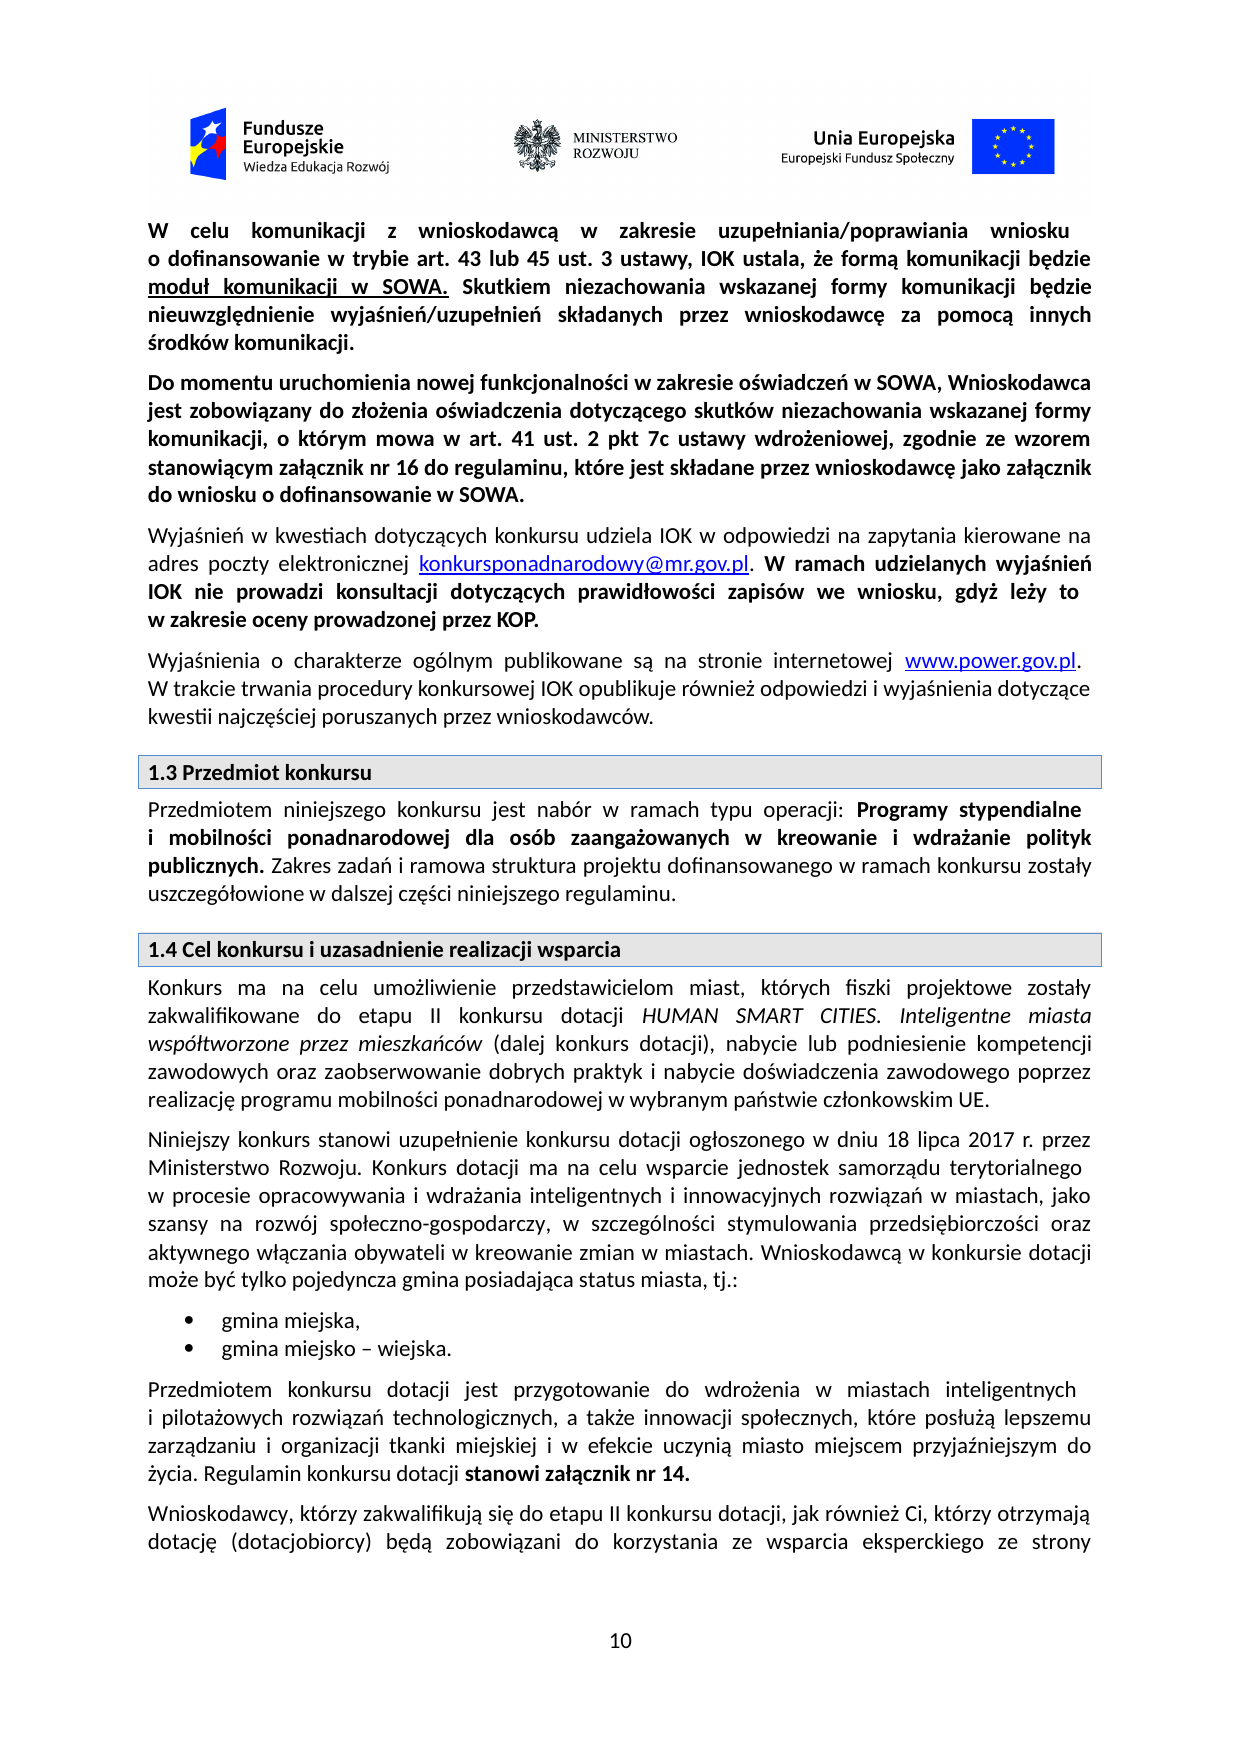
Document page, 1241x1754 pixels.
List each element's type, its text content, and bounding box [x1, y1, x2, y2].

text Konkurs ma na celu umożliwienie przedstawicielom miast, których fiszki projektowe zostały zakwalifikowane do etapu II konkursu dotacji HUMAN SMART CITIES. Inteligentne miasta współtworzone przez mieszkańców (dalej konkurs dotacji), nabycie lub podniesienie kompetencji zawodowych oraz zaobserwowanie dobrych praktyk i nabycie doświadczenia zawodowego poprzez realizację programu mobilności ponadnarodowej w wybranym państwie członkowskim UE. [148, 973, 1093, 1113]
picture [147, 73, 1093, 216]
text Niniejszy konkurs stanowi uzupełnienie konkursu dotacji ogłoszonego w dniu 18 lipca 2017 r. przez Ministerstwo Rozwoju. Konkurs dotacji ma na celu wsparcie jednostek samorządu terytorialnego w procesie opracowywania i wdrażania inteligentnych i innowacyjnych rozwiązań w miastach, jako szansy na rozwój społeczno-gospodarczy, w szczególności stymulowania przedsiębiorczości oraz aktywnego włączania obywateli w kreowanie zmian w miastach. Wnioskodawcą w konkursie dotacji może być tylko pojedyncza gmina posiadająca status miasta, tj.: [148, 1126, 1093, 1294]
subtitle 1.4 Cel konkursu i uzasadnienie realizacji wsparcia [139, 934, 1101, 966]
list gmina miejska, [185, 1306, 1093, 1334]
text Wyjaśnień w kwestiach dotyczących konkursu udziela IOK w odpowiedzi na zapytania kierowane na adres poczty elektronicznej konkursponadnarodowy@mr.gov.pl. W ramach udzielanych wyjaśnień IOK nie prowadzi konsultacji dotyczących prawidłowości zapisów we wniosku, gdyż leży to w zakresie oceny prowadzonej przez KOP. [148, 521, 1093, 633]
text Do momentu uruchomienia nowej funkcjonalności w zakresie oświadczeń w SOWA, Wnioskodawca jest zobowiązany do złożenia oświadczenia dotyczącego skutków niezachowania wskazanej formy komunikacji, o którym mowa w art. 41 ust. 2 pkt 7c ustawy wdrożeniowej, zgodnie ze wzorem stanowiącym załącznik nr 16 do regulaminu, które jest składane przez wnioskodawcę jako załącznik do wniosku o dofinansowanie w SOWA. [148, 368, 1093, 509]
text Przedmiotem niniejszego konkursu jest nabór w ramach typu operacji: Programy stypendialne i mobilności ponadnarodowej dla osób zaangażowanych w kreowanie i wdrażanie polityk publicznych. Zakres zadań i ramowa struktura projektu dofinansowanego w ramach konkursu zostały uszczegółowione w dalszej części niniejszego regulaminu. [148, 795, 1093, 907]
text Przedmiotem konkursu dotacji jest przygotowanie do wdrożenia w miastach inteligentnych i pilotażowych rozwiązań technologicznych, a także innowacji społecznych, które posłużą lepszemu zarządzaniu i organizacji tkanki miejskiej i w efekcie uczynią miasto miejscem przyjaźniejszym do życia. Regulamin konkursu dotacji stanowi załącznik nr 14. [148, 1375, 1093, 1487]
text Wyjaśnienia o charakterze ogólnym publikowane są na stronie internetowej www.power.gov.pl. W trakcie trwania procedury konkursowej IOK opublikuje również odpowiedzi i wyjaśnienia dotyczące kwestii najczęściej poruszanych przez wnioskodawców. [148, 646, 1093, 730]
list gmina miejsko – wiejska. [185, 1334, 1093, 1362]
text W celu komunikacji z wnioskodawcą w zakresie uzupełniania/poprawiania wniosku o dofinansowanie w trybie art. 43 lub 45 ust. 3 ustawy, IOK ustala, że formą komunikacji będzie moduł komunikacji w SOWA. Skutkiem niezachowania wskazanej formy komunikacji będzie nieuwzględnienie wyjaśnień/uzupełnień składanych przez wnioskodawcę za pomocą innych środków komunikacji. [148, 216, 1093, 356]
subtitle 1.3 Przedmiot konkursu [139, 756, 1101, 788]
